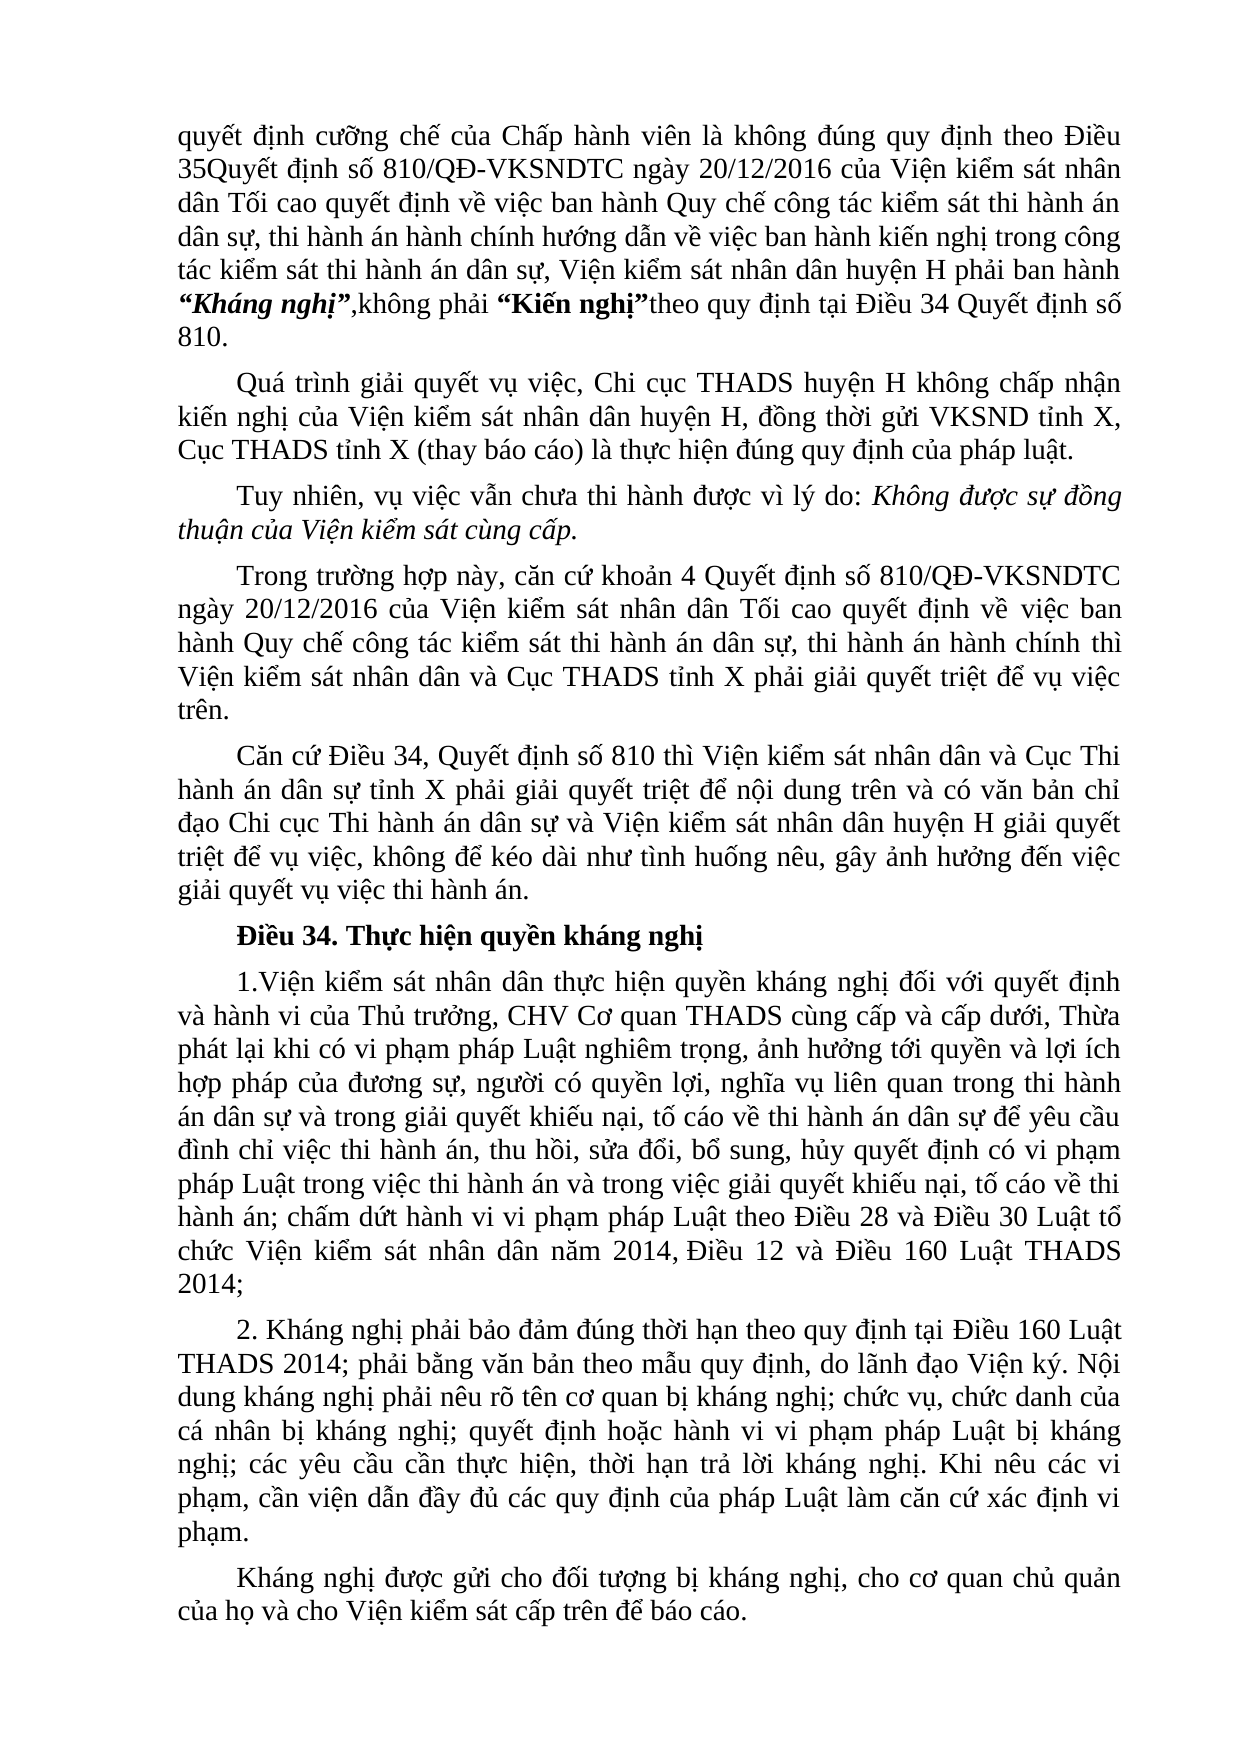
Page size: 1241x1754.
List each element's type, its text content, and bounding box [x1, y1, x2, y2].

text 2. Kháng nghị phải bảo đảm đúng thời hạn theo quy định tại Điều 160 Luật THADS 2014; phải bằng văn bản theo mẫu quy định, do lãnh đạo Viện ký. Nội dung kháng nghị phải nêu rõ tên cơ quan bị kháng nghị; chức vụ, chức danh của cá nhân bị kháng nghị; quyết định hoặc hành vi vi phạm pháp Luật bị kháng nghị; các yêu cầu cần thực hiện, thời hạn trả lời kháng nghị. Khi nêu các vi phạm, cần viện dẫn đầy đủ các quy định của pháp Luật làm căn cứ xác định vi phạm. [177, 1312, 1122, 1547]
text Kháng nghị được gửi cho đối tượng bị kháng nghị, cho cơ quan chủ quản của họ và cho Viện kiểm sát cấp trên để báo cáo. [177, 1560, 1122, 1627]
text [177, 118, 1122, 353]
text 1.Viện kiểm sát nhân dân thực hiện quyền kháng nghị đối với quyết định và hành vi của Thủ trưởng, CHV Cơ quan THADS cùng cấp và cấp dưới, Thừa phát lại khi có vi phạm pháp Luật nghiêm trọng, ảnh hưởng tới quyền và lợi ích hợp pháp của đương sự, người có quyền lợi, nghĩa vụ liên quan trong thi hành án dân sự và trong giải quyết khiếu nại, tố cáo về thi hành án dân sự để yêu cầu đình chỉ việc thi hành án, thu hồi, sửa đổi, bổ sung, hủy quyết định có vi phạm pháp Luật trong việc thi hành án và trong việc giải quyết khiếu nại, tố cáo về thi hành án; chấm dứt hành vi vi phạm pháp Luật theo Điều 28 và Điều 30 Luật tổ chức Viện kiểm sát nhân dân năm 2014, Điều 12 và Điều 160 Luật THADS 2014; [177, 964, 1122, 1300]
text Quá trình giải quyết vụ việc, Chi cục THADS huyện H không chấp nhận kiến nghị của Viện kiểm sát nhân dân huyện H, đồng thời gửi VKSND tỉnh X, Cục THADS tỉnh X (thay báo cáo) là thực hiện đúng quy định của pháp luật. [177, 365, 1122, 466]
text Tuy nhiên, vụ việc vẫn chưa thi hành được vì lý do: Không được sự đồng thuận của Viện kiểm sát cùng cấp. [177, 478, 1122, 546]
text Trong trường hợp này, căn cứ khoản 4 Quyết định số 810/QĐ-VKSNDTC ngày 20/12/2016 của Viện kiểm sát nhân dân Tối cao quyết định về việc ban hành Quy chế công tác kiểm sát thi hành án dân sự, thi hành án hành chính thì Viện kiểm sát nhân dân và Cục THADS tỉnh X phải giải quyết triệt để vụ việc trên. [177, 558, 1122, 726]
text Điều 34. Thực hiện quyền kháng nghị [177, 918, 1122, 952]
text Căn cứ Điều 34, Quyết định số 810 thì Viện kiểm sát nhân dân và Cục Thi hành án dân sự tỉnh X phải giải quyết triệt để nội dung trên và có văn bản chỉ đạo Chi cục Thi hành án dân sự và Viện kiểm sát nhân dân huyện H giải quyết triệt để vụ việc, không để kéo dài như tình huống nêu, gây ảnh hưởng đến việc giải quyết vụ việc thi hành án. [177, 738, 1122, 906]
